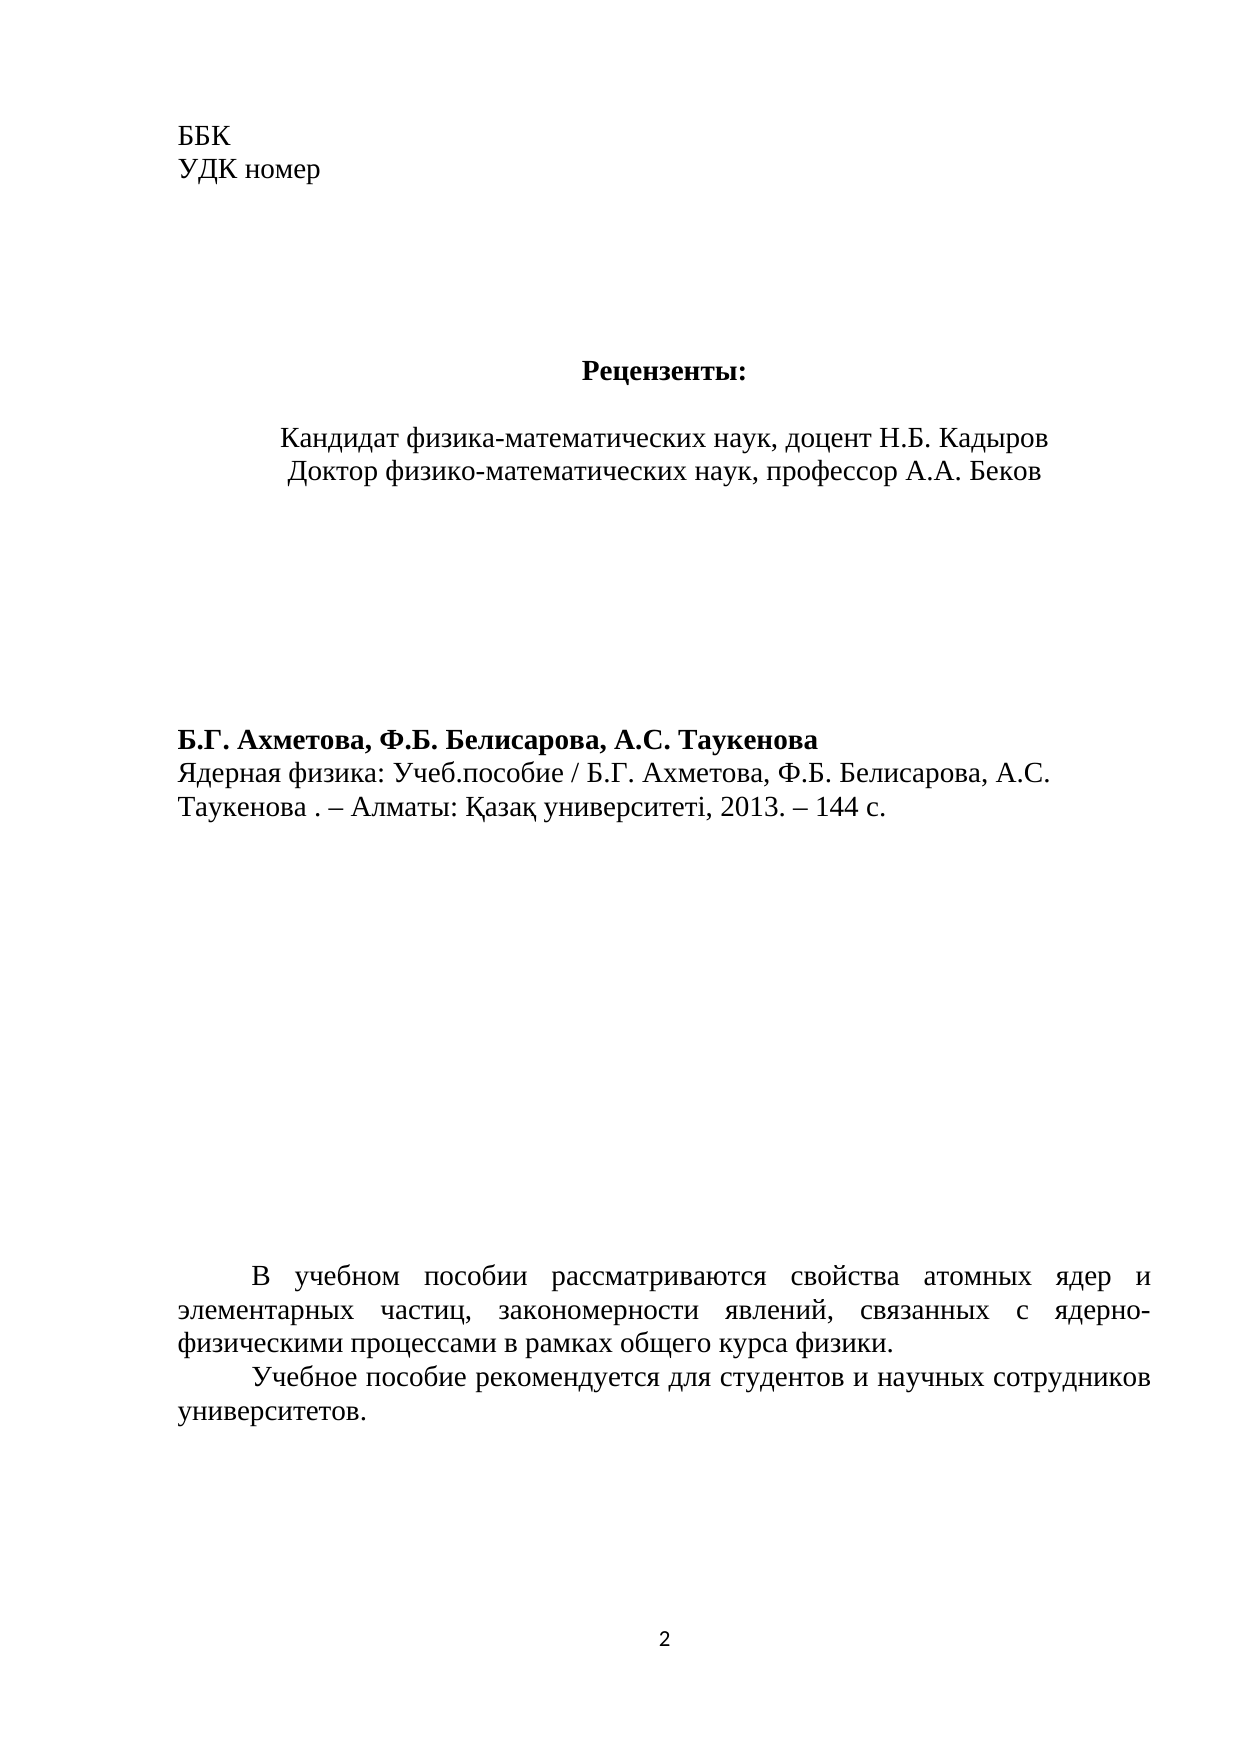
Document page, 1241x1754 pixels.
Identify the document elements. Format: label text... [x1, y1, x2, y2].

text Кандидат физика-математических наук, доцент Н.Б. Кадыров [177, 420, 1152, 453]
text Доктор физико-математических наук, профессор А.А. Беков [177, 453, 1152, 487]
text В учебном пособии рассматриваются свойства атомных ядер и элементарных частиц, закономерности явлений, связанных с ядерно-физическими процессами в рамках общего курса физики. [177, 1258, 1152, 1359]
text ББК [177, 118, 1152, 152]
text Учебное пособие рекомендуется для студентов и научных сотрудников университетов. [177, 1359, 1152, 1426]
text Б.Г. Ахметова, Ф.Б. Белисарова, А.С. Таукенова [177, 722, 1152, 755]
text УДК номер [177, 152, 1152, 185]
text Ядерная физика: Учеб.пособие / Б.Г. Ахметова, Ф.Б. Белисарова, А.С. Таукенова . – Алматы: Қазақ университеті, 2013. – 144 с. [177, 755, 1152, 822]
text Рецензенты: [177, 353, 1152, 386]
